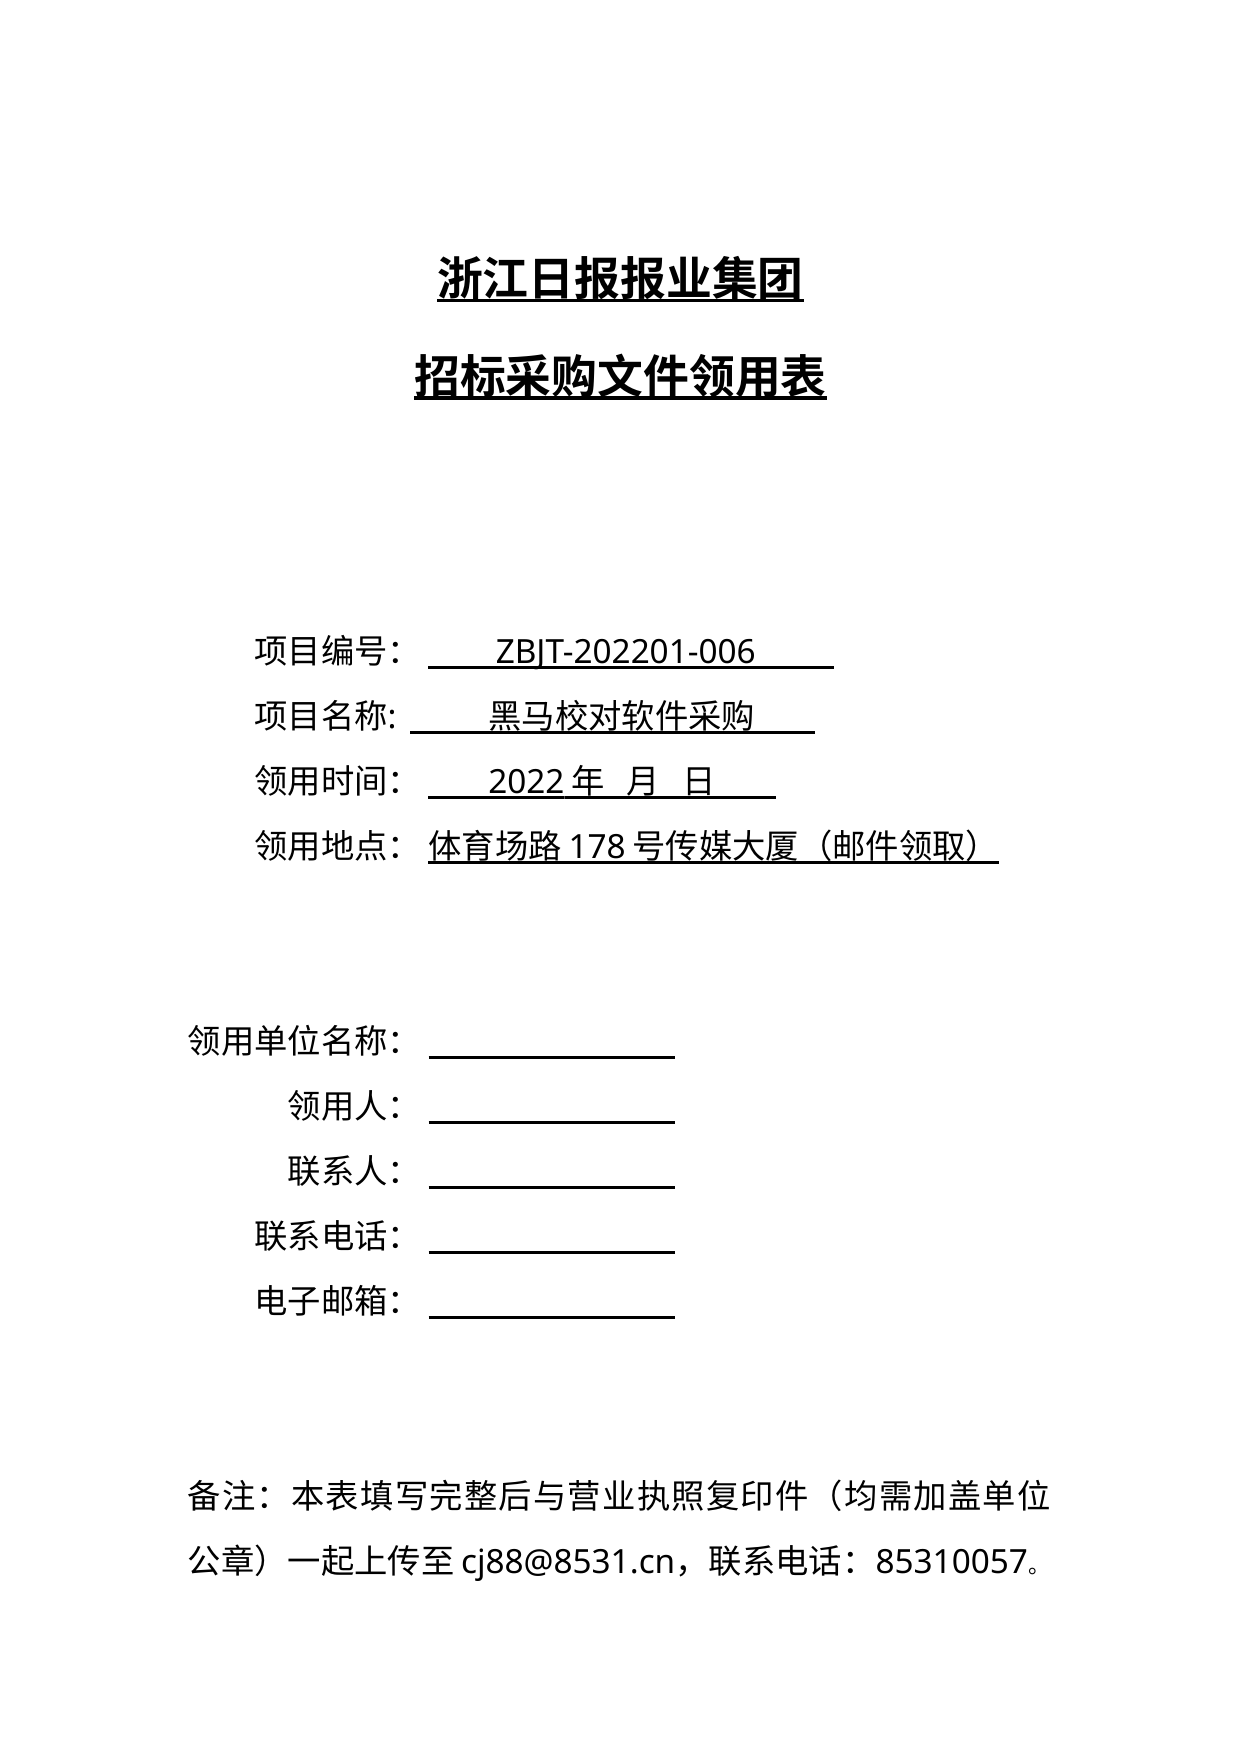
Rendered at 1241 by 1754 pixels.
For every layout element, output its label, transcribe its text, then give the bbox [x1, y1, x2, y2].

text 领用地点： 体育场路178号传媒大厦（邮件领取） [187, 812, 1053, 877]
text 浙江日报报业集团 [187, 227, 1053, 324]
text 联系人： [187, 1137, 1053, 1202]
text 领用时间： 2022年 月 日 [187, 747, 1053, 812]
text 领用人： [187, 1072, 1053, 1137]
text 备注：本表填写完整后与营业执照复印件（均需加盖单位公章）一起上传至cj88@8531.cn，联系电话：85310057。 [187, 1462, 1053, 1592]
text 项目编号： ZBJT-202201-006 [187, 617, 1053, 682]
text 项目名称: 黑马校对软件采购 [187, 682, 1053, 747]
text 招标采购文件领用表 [187, 324, 1053, 422]
text 领用单位名称： [187, 1007, 1053, 1072]
text 电子邮箱： [187, 1267, 1053, 1332]
text 联系电话： [187, 1202, 1053, 1267]
